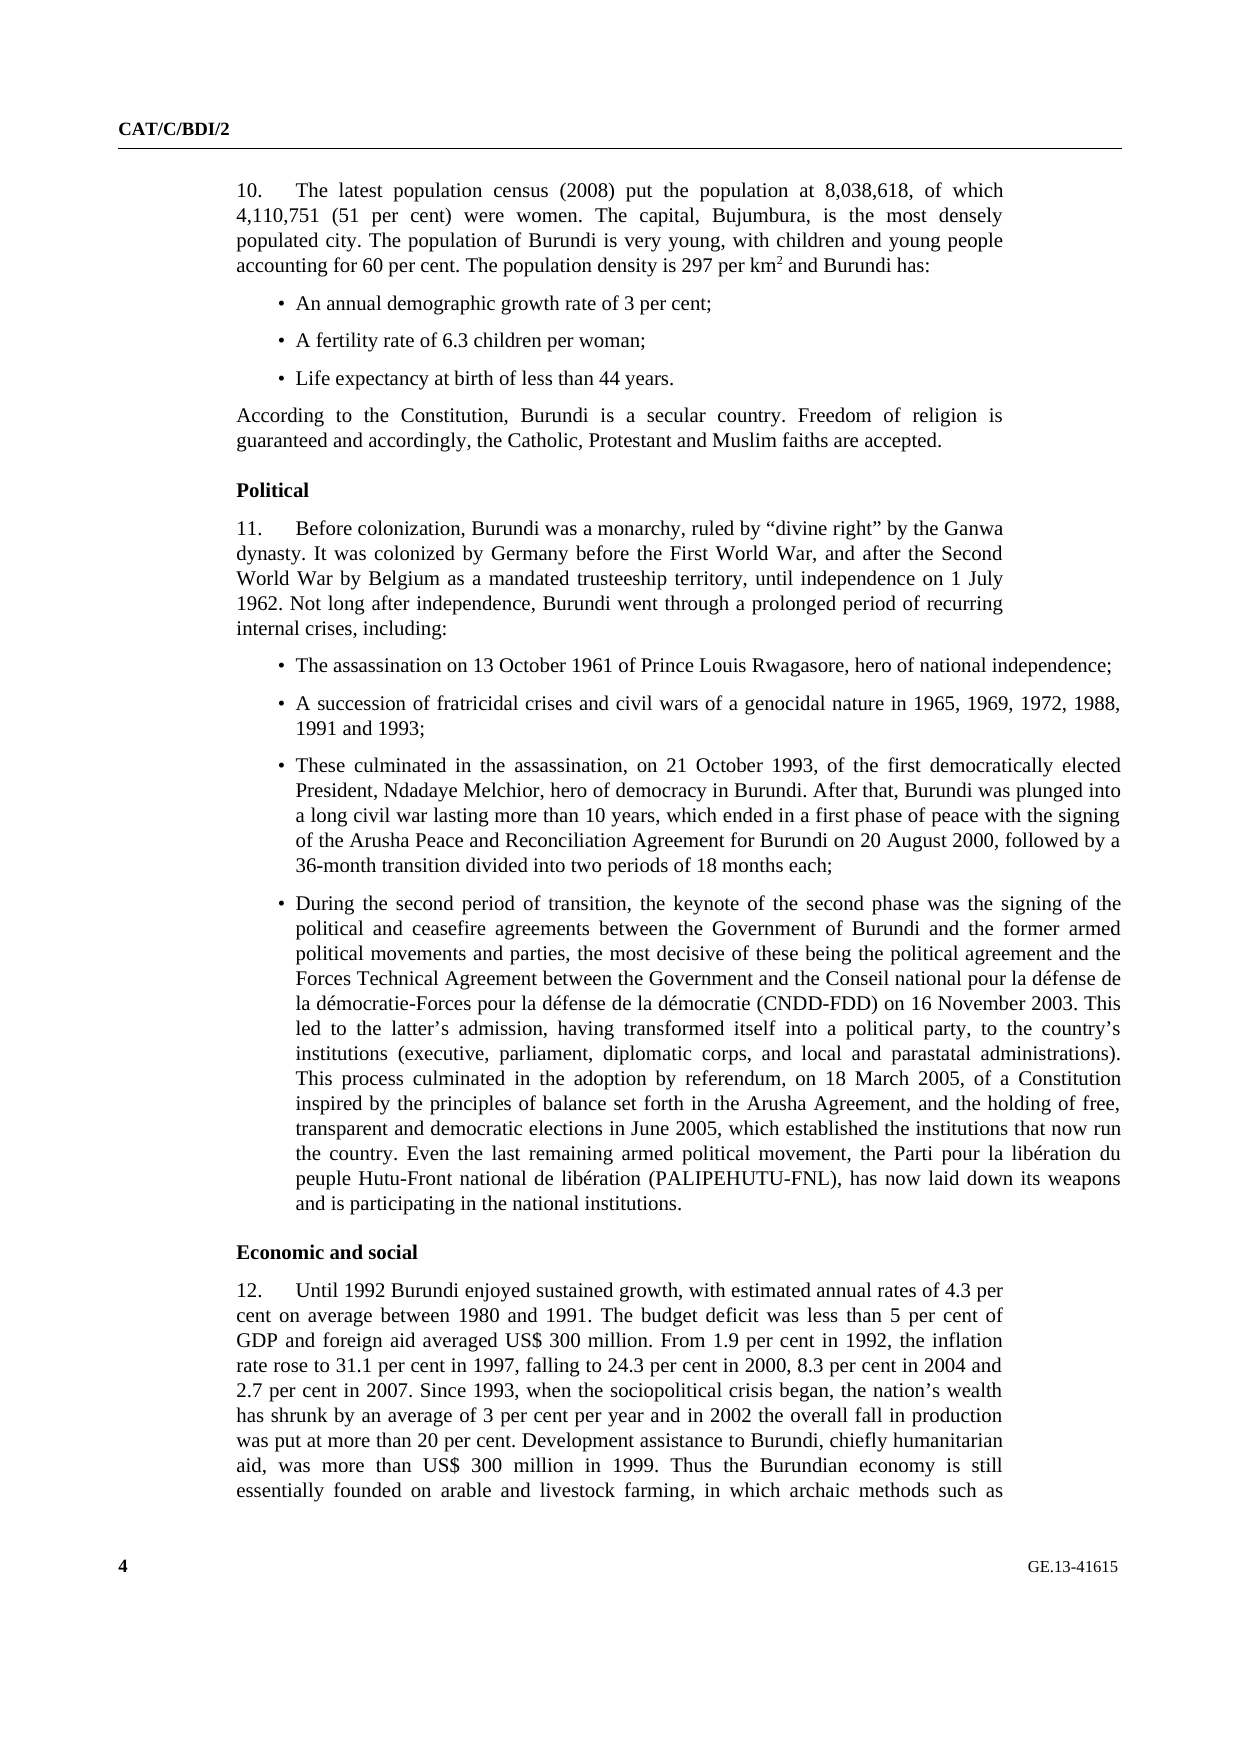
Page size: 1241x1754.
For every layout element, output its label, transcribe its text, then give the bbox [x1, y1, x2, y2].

text Political [118, 477, 1004, 502]
text According to the Constitution, is a secular country. Freedom of religion is guaranteed and accordingly, the Catholic, Protestant and Muslim faiths are accepted. [236, 402, 1004, 452]
text A fertility rate of 6.3 children per woman; [278, 327, 1122, 352]
text Economic and social [118, 1240, 1004, 1265]
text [236, 1277, 1004, 1502]
text The assassination on 13 October 1961 of Prince Louis Rwagasore, hero of national independence; [278, 652, 1122, 677]
text Life expectancy at birth of less than 44 years. [278, 365, 1122, 390]
text An annual demographic growth rate of 3 per cent; [278, 290, 1122, 315]
text These culminated in the assassination, on 21 October 1993, of the first democratically elected President, Ndadaye Melchior, hero of democracy in . After that, Burundi was plunged into a long civil war lasting more than 10 years, which ended in a first phase of peace with the signing of the Arusha Peace and Reconciliation Agreement for Burundi on 20 August 2000, followed by a 36-month transition divided into two periods of 18 months each; [278, 752, 1122, 877]
text 10. The latest population census (2008) put the population at 8,038,618, of which 4,110,751 (51 per cent) were women. The capital, , is the most densely populated city. The population of is very young, with children and young people accounting for 60 per cent. The population density is 297 per km2 and has: [236, 177, 1004, 277]
text 11. Before colonization, was a monarchy, ruled by “divine right” by the Ganwa dynasty. It was colonized by before the First World War, and after the Second World War by as a mandated trusteeship territory, until independence on 1 July 1962. Not long after independence, went through a prolonged period of recurring internal crises, including: [236, 515, 1004, 640]
text During the second period of transition, the keynote of the second phase was the signing of the political and ceasefire agreements between the Government of Burundi and the former armed political movements and parties, the most decisive of these being the political agreement and the Forces Technical Agreement between the Government and the Conseil national pour la défense de la démocratie-Forces pour la défense de la démocratie (CNDD-FDD) on 16 November 2003. This led to the latter’s admission, having transformed itself into a political party, to the country’s institutions (executive, parliament, diplomatic corps, and local and parastatal administrations). This process culminated in the adoption by referendum, on 18 March 2005, of a Constitution inspired by the principles of balance set forth in the Arusha Agreement, and the holding of free, transparent and democratic elections in June 2005, which established the institutions that now run the country. Even the last remaining armed political movement, the Parti pour la libération du peuple Hutu-Front national de libération (PALIPEHUTU-FNL), has now laid down its weapons and is participating in the national institutions. [278, 890, 1122, 1215]
text A succession of fratricidal crises and civil wars of a genocidal nature in 1965, 1969, 1972, 1988, 1991 and 1993; [278, 690, 1122, 740]
